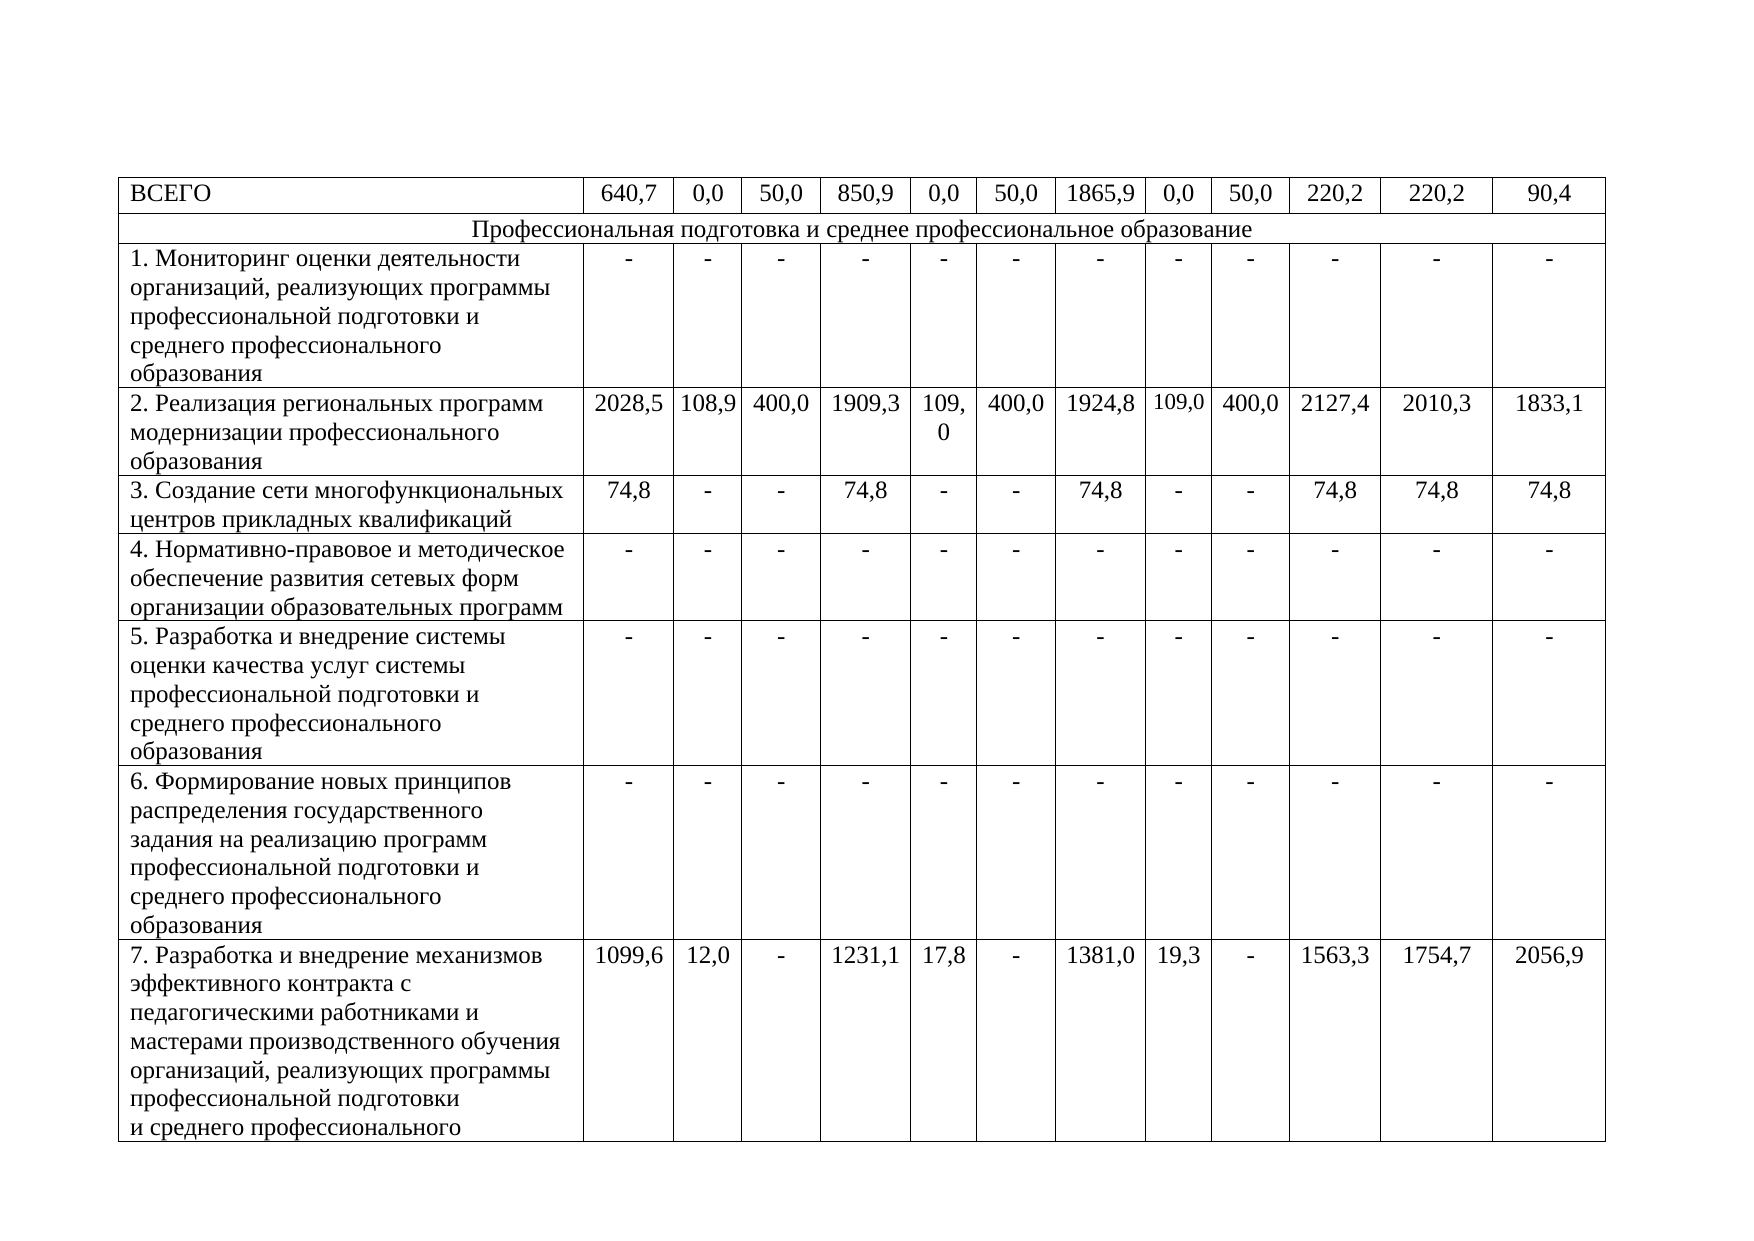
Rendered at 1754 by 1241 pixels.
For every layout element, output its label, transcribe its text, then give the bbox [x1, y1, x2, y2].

table_cell 12,0 [674, 940, 741, 1141]
table_cell - [821, 766, 910, 939]
table_cell 17,8 [911, 940, 976, 1141]
table_cell - [911, 244, 976, 387]
table_cell - [1146, 534, 1211, 620]
table_cell 74,8 [1290, 476, 1380, 533]
table_cell 74,8 [1381, 476, 1492, 533]
table_cell - [977, 621, 1055, 765]
table_cell 108,9 [674, 388, 741, 474]
table_cell - [1146, 621, 1211, 765]
table_cell - [977, 476, 1055, 533]
table_cell - [742, 476, 820, 533]
table_cell 50,0 [1212, 178, 1289, 213]
table_cell 640,7 [584, 178, 673, 213]
table_cell - [821, 244, 910, 387]
table_cell - [1212, 476, 1289, 533]
table_cell 50,0 [977, 178, 1055, 213]
table_cell 1. Мониторинг оценки деятельности организаций, реализующих программы профессиональной подготовки и среднего профессионального образования [119, 244, 583, 387]
table_cell 400,0 [977, 388, 1055, 474]
table_cell - [1493, 534, 1605, 620]
table_cell 6. Формирование новых принципов распределения государственного задания на реализацию программ профессиональной подготовки и среднего профессионального образования [119, 766, 583, 939]
table_cell - [911, 766, 976, 939]
table_cell - [742, 940, 820, 1141]
table_cell - [1381, 244, 1492, 387]
table_cell - [674, 244, 741, 387]
table_cell 2028,5 [584, 388, 673, 474]
table_cell - [1056, 766, 1145, 939]
table_cell - [584, 534, 673, 620]
table_cell 0,0 [1146, 178, 1211, 213]
table_cell - [1212, 621, 1289, 765]
table_cell - [584, 244, 673, 387]
table_cell ВСЕГО [119, 178, 583, 213]
table_cell - [1290, 766, 1380, 939]
table_cell - [674, 621, 741, 765]
table_cell 90,4 [1493, 178, 1605, 213]
table_cell - [1146, 244, 1211, 387]
table_cell - [1212, 766, 1289, 939]
table_cell Профессиональная подготовка и среднее профессиональное образование [119, 214, 1605, 242]
table_cell - [977, 940, 1055, 1141]
table_cell 2. Реализация региональных программ модернизации профессионального образования [119, 388, 583, 474]
table_cell 109,0 [1146, 388, 1211, 474]
table_cell - [1493, 244, 1605, 387]
table_cell - [821, 534, 910, 620]
table_cell 3. Создание сети многофункциональных центров прикладных квалификаций [119, 476, 583, 533]
table_cell 0,0 [911, 178, 976, 213]
table_cell 4. Нормативно-правовое и методическое обеспечение развития сетевых форм организации образовательных программ [119, 534, 583, 620]
table_cell 400,0 [742, 388, 820, 474]
table_cell - [1493, 766, 1605, 939]
table_cell 109,0 [911, 388, 976, 474]
table_cell - [977, 766, 1055, 939]
table_cell 0,0 [674, 178, 741, 213]
table_cell - [911, 534, 976, 620]
table_cell 74,8 [584, 476, 673, 533]
table_cell - [977, 534, 1055, 620]
table_cell - [742, 766, 820, 939]
table_cell - [1056, 244, 1145, 387]
table_cell - [1381, 766, 1492, 939]
table_cell - [584, 766, 673, 939]
table_cell 2056,9 [1493, 940, 1605, 1141]
table_cell 1099,6 [584, 940, 673, 1141]
table_cell 850,9 [821, 178, 910, 213]
table_cell 400,0 [1212, 388, 1289, 474]
table_cell 74,8 [1493, 476, 1605, 533]
table_cell - [1212, 244, 1289, 387]
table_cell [119, 940, 583, 1141]
table_cell - [1146, 476, 1211, 533]
table_cell - [1493, 621, 1605, 765]
table_cell - [1290, 534, 1380, 620]
table_cell 2127,4 [1290, 388, 1380, 474]
table_cell - [977, 244, 1055, 387]
table_cell 50,0 [742, 178, 820, 213]
table_cell - [1381, 534, 1492, 620]
table_cell 220,2 [1290, 178, 1380, 213]
table_cell - [1056, 621, 1145, 765]
table_cell 1865,9 [1056, 178, 1145, 213]
table_cell - [821, 621, 910, 765]
table_cell 1754,7 [1381, 940, 1492, 1141]
table_cell - [1056, 534, 1145, 620]
table_cell - [674, 476, 741, 533]
table_cell - [911, 621, 976, 765]
table_cell 1563,3 [1290, 940, 1380, 1141]
table_cell - [742, 621, 820, 765]
table_cell 1909,3 [821, 388, 910, 474]
table_cell - [911, 476, 976, 533]
table_cell 2010,3 [1381, 388, 1492, 474]
table_cell - [674, 766, 741, 939]
table_cell 220,2 [1381, 178, 1492, 213]
table_cell 74,8 [821, 476, 910, 533]
table_cell - [1290, 244, 1380, 387]
table_cell - [584, 621, 673, 765]
table_cell 1231,1 [821, 940, 910, 1141]
table_cell - [742, 244, 820, 387]
table_cell - [674, 534, 741, 620]
table_cell 1381,0 [1056, 940, 1145, 1141]
table_cell - [1146, 766, 1211, 939]
table_cell - [1212, 940, 1289, 1141]
table_cell - [742, 534, 820, 620]
table_cell 74,8 [1056, 476, 1145, 533]
table_cell - [1290, 621, 1380, 765]
table_cell 1924,8 [1056, 388, 1145, 474]
table_cell 19,3 [1146, 940, 1211, 1141]
table_cell - [1381, 621, 1492, 765]
table_cell - [1212, 534, 1289, 620]
table_cell 5. Разработка и внедрение системы оценки качества услуг системы профессиональной подготовки и среднего профессионального образования [119, 621, 583, 765]
table_cell 1833,1 [1493, 388, 1605, 474]
